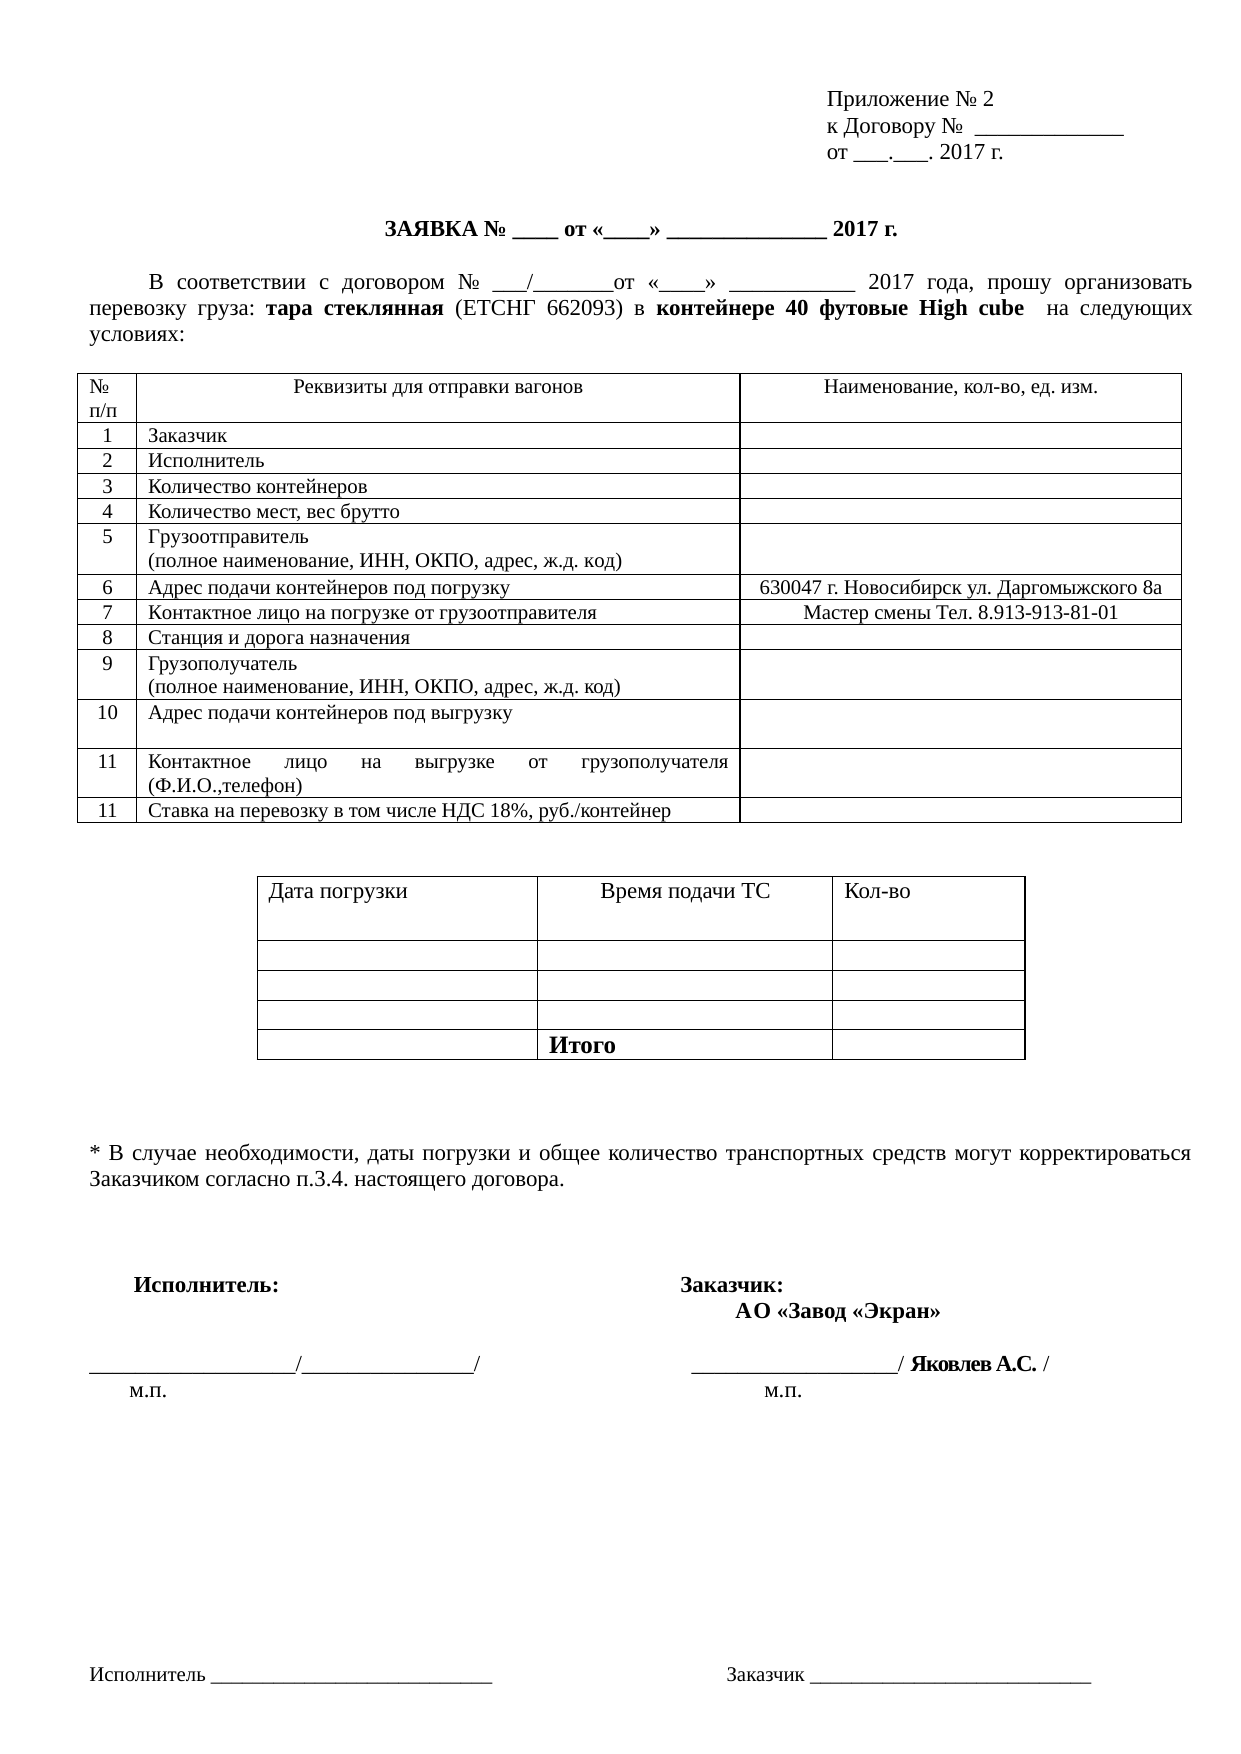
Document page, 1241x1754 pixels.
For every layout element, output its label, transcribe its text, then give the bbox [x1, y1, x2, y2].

table_cell [741, 524, 1181, 574]
table_cell 4 [78, 499, 136, 523]
table_cell Станция и дорога назначения [137, 625, 739, 649]
table_header Время подачи ТС [538, 877, 832, 940]
text Приложение № 2 [752, 86, 1193, 112]
text Исполнитель: Заказчик: [74, 1271, 1193, 1297]
table_cell [258, 941, 537, 970]
table_header Дата погрузки [258, 877, 537, 940]
table_cell [741, 650, 1181, 698]
table_cell [741, 749, 1181, 797]
text м.п. м.п. [89, 1376, 1193, 1402]
table_cell Заказчик [137, 423, 739, 447]
table_cell [833, 1030, 1024, 1059]
table_cell 630047 г. Новосибирск ул. Даргомыжского 8а [741, 575, 1181, 599]
table_header Реквизиты для отправки вагонов [137, 374, 739, 422]
table_cell [833, 1001, 1024, 1029]
table_cell 1 [78, 423, 136, 447]
table_header Наименование, кол-во, ед. изм. [741, 374, 1181, 422]
table_cell Мастер смены Тел. 8.913-913-81-01 [741, 600, 1181, 624]
text __________________/_______________/ __________________/ Яковлев А.С. / [89, 1350, 1193, 1376]
table_header № п/п [78, 374, 136, 422]
table_cell Количество мест, вес брутто [137, 499, 739, 523]
table_cell [538, 971, 832, 999]
table_cell Итого [538, 1030, 832, 1059]
text ЗАЯВКА № ____ от «____» ______________ 2017 г. [89, 215, 1193, 241]
table_cell 7 [78, 600, 136, 624]
table_cell 8 [78, 625, 136, 649]
table_cell Контактное лицо на погрузке от грузоотправителя [137, 600, 739, 624]
table_cell 11 [78, 798, 136, 822]
table_cell 10 [78, 700, 136, 748]
table_cell Адрес подачи контейнеров под погрузку [137, 575, 739, 599]
table_header Кол-во [833, 877, 1024, 940]
table_cell 11 [78, 749, 136, 797]
table_cell [741, 798, 1181, 822]
table_cell [538, 941, 832, 970]
table_cell 3 [78, 474, 136, 498]
table_cell [741, 449, 1181, 472]
table_cell [538, 1001, 832, 1029]
table_cell Грузополучатель (полное наименование, ИНН, ОКПО, адрес, ж.д. код) [137, 650, 739, 698]
table_cell [258, 971, 537, 999]
table_cell Грузоотправитель (полное наименование, ИНН, ОКПО, адрес, ж.д. код) [137, 524, 739, 574]
table_cell [741, 700, 1181, 748]
text В соответствии с договором № ___/_______от «____» ___________ 2017 года, прошу организовать перевозку груза: тара стеклянная (ЕТСНГ 662093) в контейнере 40 футовые High cube на следующих условиях: [89, 268, 1193, 347]
table_cell Исполнитель [137, 449, 739, 472]
table_cell 6 [78, 575, 136, 599]
table_cell [833, 941, 1024, 970]
text к Договору № _____________ [827, 112, 1193, 138]
table_cell [833, 971, 1024, 999]
text АО «Завод «Экран» [89, 1297, 1193, 1323]
table_cell [741, 423, 1181, 447]
table_cell Количество контейнеров [137, 474, 739, 498]
table_cell [258, 1001, 537, 1029]
table_cell 9 [78, 650, 136, 698]
table_cell 2 [78, 449, 136, 472]
table_cell [741, 474, 1181, 498]
text * В случае необходимости, даты погрузки и общее количество транспортных средств могут корректироваться Заказчиком согласно п.3.4. настоящего договора. [89, 1139, 1193, 1192]
table_cell [741, 625, 1181, 649]
table_cell [258, 1030, 537, 1059]
table_cell 5 [78, 524, 136, 574]
table_cell Адрес подачи контейнеров под выгрузку [137, 700, 739, 748]
text от ___.___. 2017 г. [753, 138, 1193, 164]
table_cell Контактное лицо на выгрузке от грузополучателя (Ф.И.О.,телефон) [137, 749, 739, 797]
table_cell [741, 499, 1181, 523]
table_cell Ставка на перевозку в том числе НДС 18%, руб./контейнер [137, 798, 739, 822]
